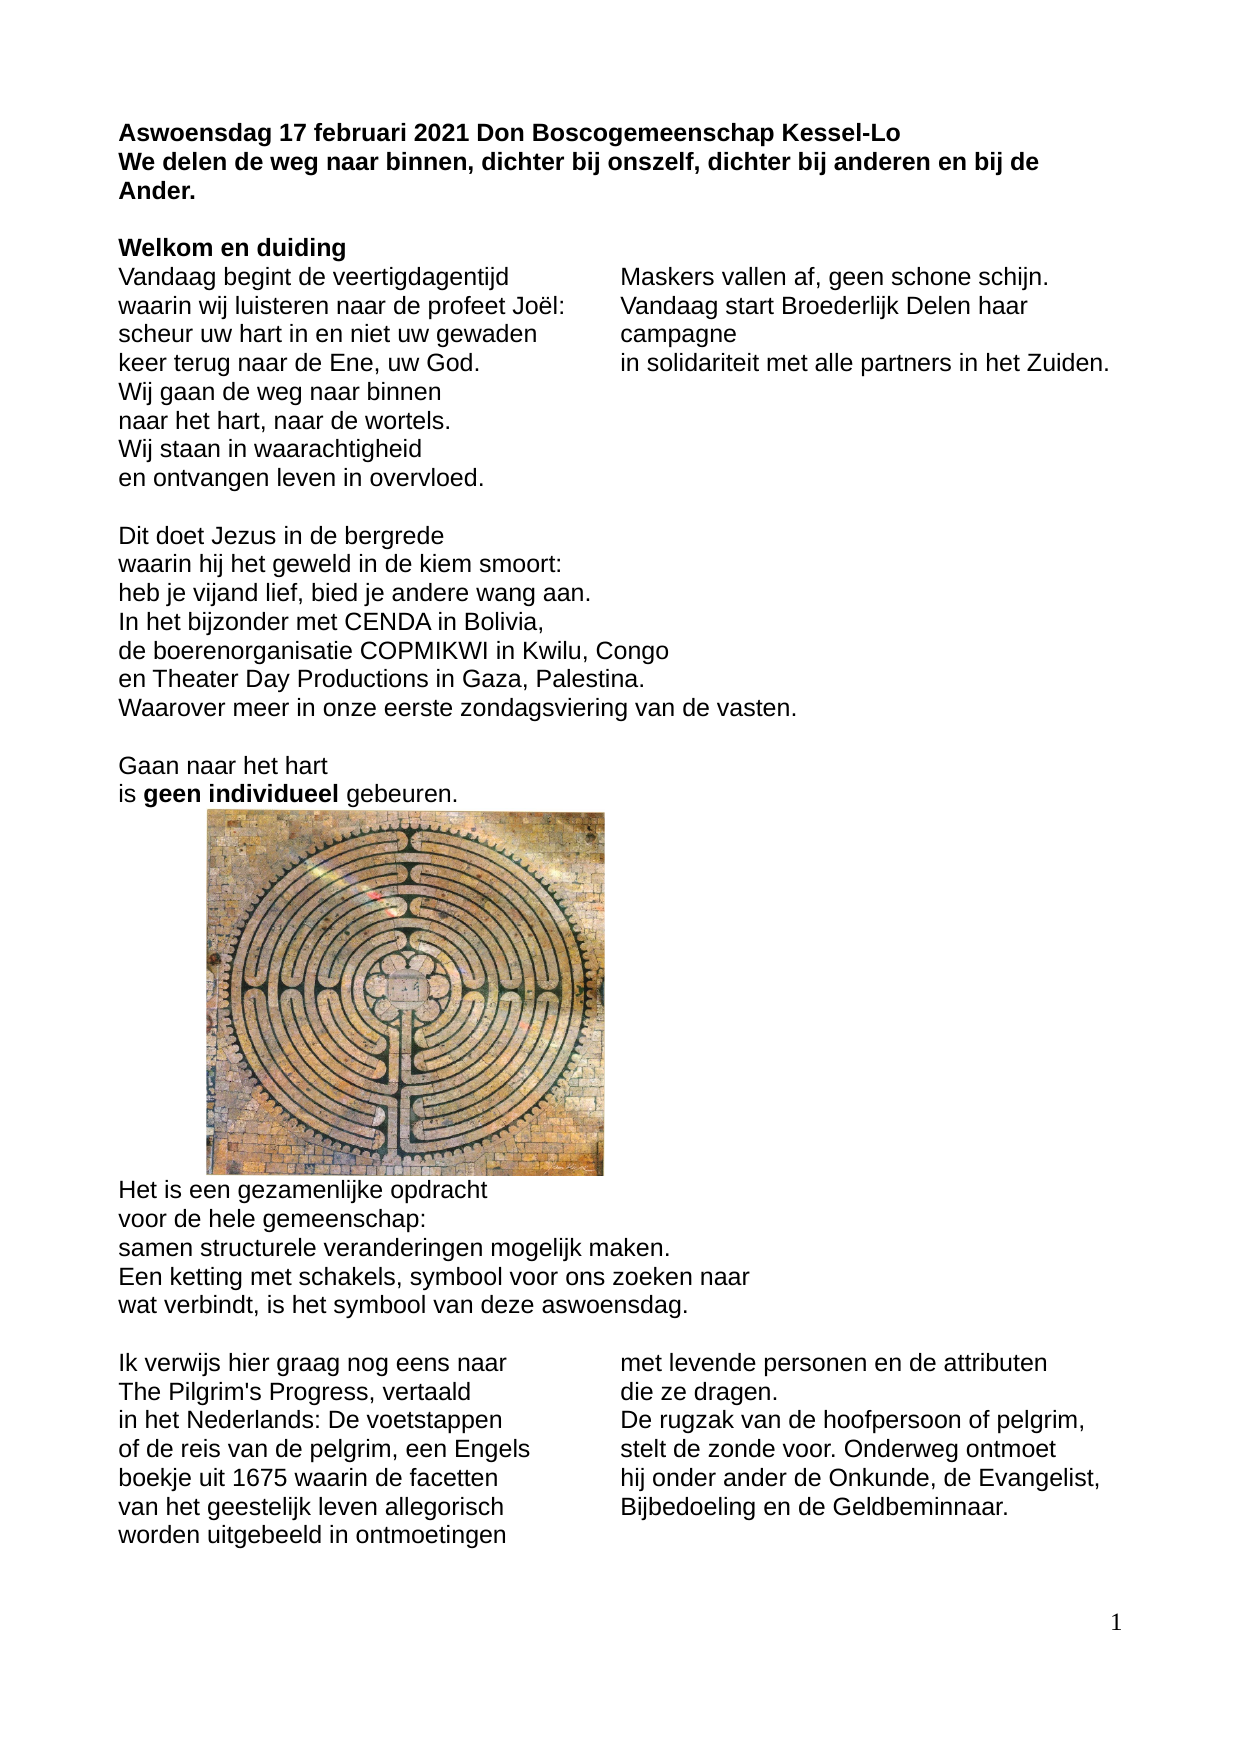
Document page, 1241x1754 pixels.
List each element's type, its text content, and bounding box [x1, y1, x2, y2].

text De rugzak van de hoofpersoon of pelgrim, [620, 1405, 1122, 1434]
text Aswoensdag 17 februari 2021 Don Boscogemeenschap Kessel-Lo [118, 118, 1122, 147]
text Een ketting met schakels, symbool voor ons zoeken naar [118, 1261, 1122, 1290]
text In het bijzonder met CENDA in Bolivia, [118, 607, 1122, 636]
text samen structurele veranderingen mogelijk maken. [118, 1233, 1122, 1261]
text worden uitgebeeld in ontmoetingen [118, 1520, 620, 1549]
text de boerenorganisatie COPMIKWI in Kwilu, Congo [118, 636, 1122, 664]
text is geen individueel gebeuren. [118, 779, 1122, 808]
text Wij staan in waarachtigheid [118, 434, 620, 463]
text Gaan naar het hart [118, 751, 1122, 779]
text voor de hele gemeenschap: [118, 1204, 1122, 1233]
text Waarover meer in onze eerste zondagsviering van de vasten. [118, 693, 1122, 722]
text stelt de zonde voor. Onderweg ontmoet [620, 1434, 1122, 1463]
text hij onder ander de Onkunde, de Evangelist, [620, 1463, 1122, 1491]
text van het geestelijk leven allegorisch [118, 1491, 620, 1520]
text The Pilgrim's Progress, vertaald [118, 1376, 620, 1405]
text Dit doet Jezus in de bergrede [118, 521, 620, 549]
text die ze dragen. [620, 1376, 1122, 1405]
text heb je vijand lief, bied je andere wang aan. [118, 578, 620, 607]
text in het Nederlands: De voetstappen [118, 1405, 620, 1434]
text Maskers vallen af, geen schone schijn. [620, 262, 1122, 291]
text scheur uw hart in en niet uw gewaden [118, 319, 620, 348]
text naar het hart, naar de wortels. [118, 406, 620, 434]
text Welkom en duiding [118, 233, 1122, 262]
text Ik verwijs hier graag nog eens naar [118, 1348, 620, 1376]
text wat verbindt, is het symbool van deze aswoensdag. [118, 1290, 1122, 1319]
text boekje uit 1675 waarin de facetten [118, 1463, 620, 1491]
text Vandaag start Broederlijk Delen haar campagne [620, 291, 1122, 348]
text Vandaag begint de veertigdagentijd [118, 262, 620, 291]
text met levende personen en de attributen [620, 1348, 1122, 1376]
text waarin hij het geweld in de kiem smoort: [118, 549, 620, 578]
text Wij gaan de weg naar binnen [118, 377, 620, 406]
text en Theater Day Productions in Gaza, Palestina. [118, 664, 1122, 693]
text Bijbedoeling en de Geldbeminnaar. [620, 1491, 1122, 1520]
text keer terug naar de Ene, uw God. [118, 348, 620, 377]
text en ontvangen leven in overvloed. [118, 463, 620, 492]
text waarin wij luisteren naar de profeet Joël: [118, 291, 620, 319]
text in solidariteit met alle partners in het Zuiden. [620, 348, 1122, 377]
picture [206, 808, 605, 1176]
text We delen de weg naar binnen, dichter bij onszelf, dichter bij anderen en bij de Ander. [118, 147, 1122, 204]
text of de reis van de pelgrim, een Engels [118, 1434, 620, 1463]
